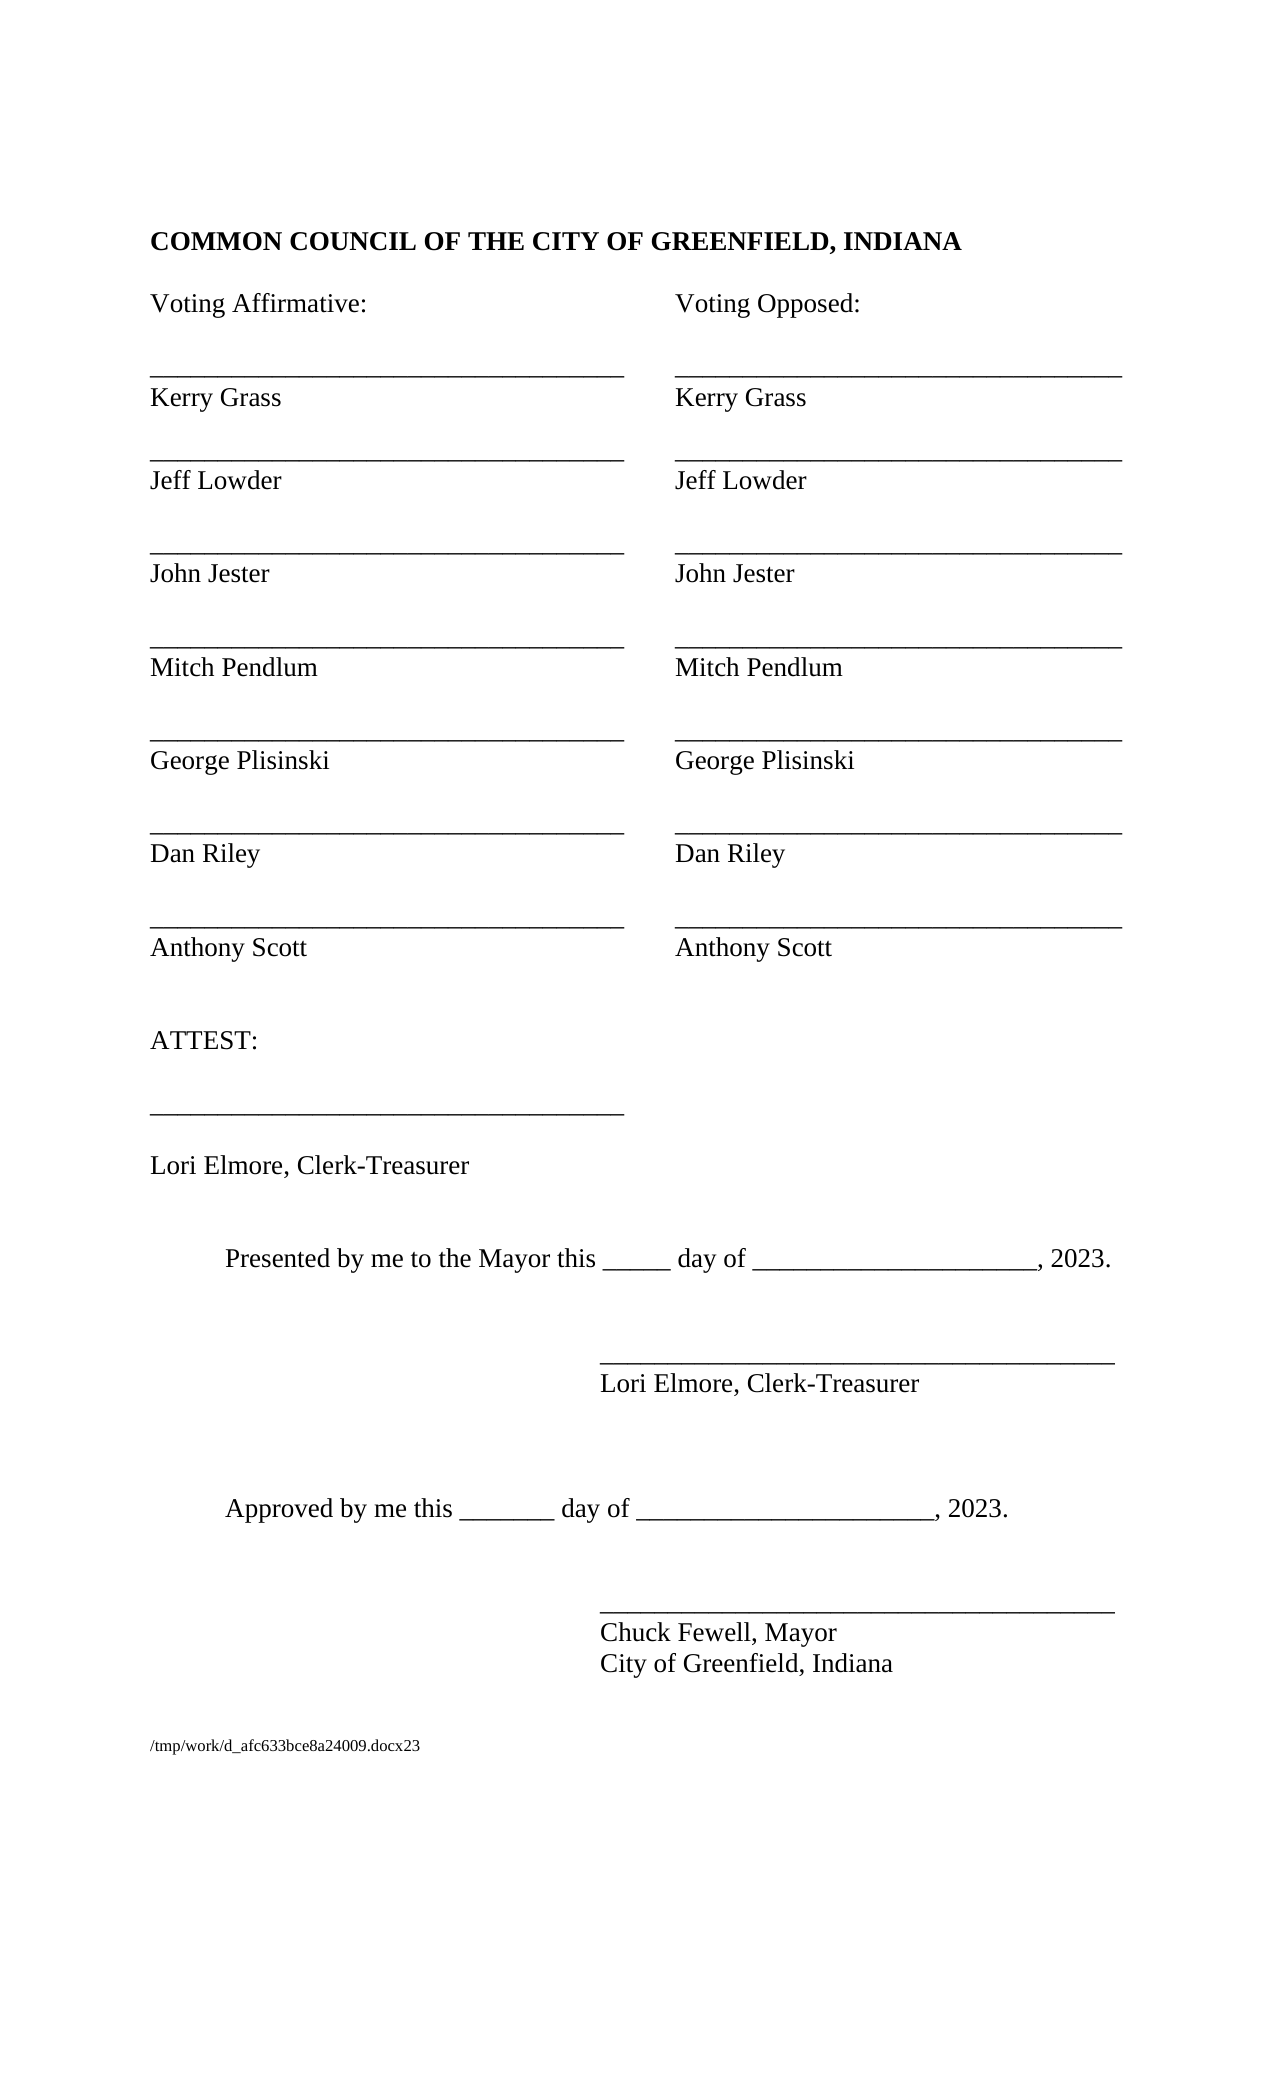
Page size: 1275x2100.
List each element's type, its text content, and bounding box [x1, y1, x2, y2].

text ___________________________________ _________________________________ [150, 806, 1125, 838]
text COMMON COUNCIL OF THE CITY OF GREENFIELD, INDIANA [150, 225, 1125, 256]
text ___________________________________ _________________________________ [150, 433, 1125, 464]
text ATTEST: [150, 1024, 1125, 1056]
text ___________________________________ _________________________________ [150, 526, 1125, 557]
text Jeff Lowder Jeff Lowder [150, 464, 1125, 495]
text Gregg\MUNICIPAL\Greenfield\Ordinances\Parking - 01-27-23 [150, 1736, 1125, 1755]
text Lori Elmore, Clerk-Treasurer [150, 1149, 1125, 1180]
text Anthony Scott Anthony Scott [150, 931, 1125, 962]
text Chuck Fewell, Mayor [150, 1616, 1125, 1647]
text George Plisinski George Plisinski [150, 744, 1125, 775]
text Kerry Grass Kerry Grass [150, 381, 1125, 412]
text John Jester John Jester [150, 557, 1125, 588]
text ___________________________________ _________________________________ [150, 619, 1125, 651]
text ______________________________________ [150, 1585, 1125, 1616]
text City of Greenfield, Indiana [150, 1647, 1125, 1678]
text Mitch Pendlum Mitch Pendlum [150, 651, 1125, 682]
text Dan Riley Dan Riley [150, 838, 1125, 869]
text ______________________________________ [150, 1336, 1125, 1367]
text ___________________________________ _________________________________ [150, 713, 1125, 744]
text ___________________________________ _________________________________ [150, 900, 1125, 931]
text ___________________________________ _________________________________ [150, 349, 1125, 381]
text Lori Elmore, Clerk-Treasurer [150, 1367, 1125, 1398]
text Voting Affirmative: Voting Opposed: [150, 287, 1125, 318]
text Approved by me this _______ day of ______________________, 2023. [225, 1492, 1125, 1523]
text Presented by me to the Mayor this _____ day of _____________________, 2023. [150, 1242, 1125, 1274]
text ___________________________________ [150, 1087, 1125, 1118]
